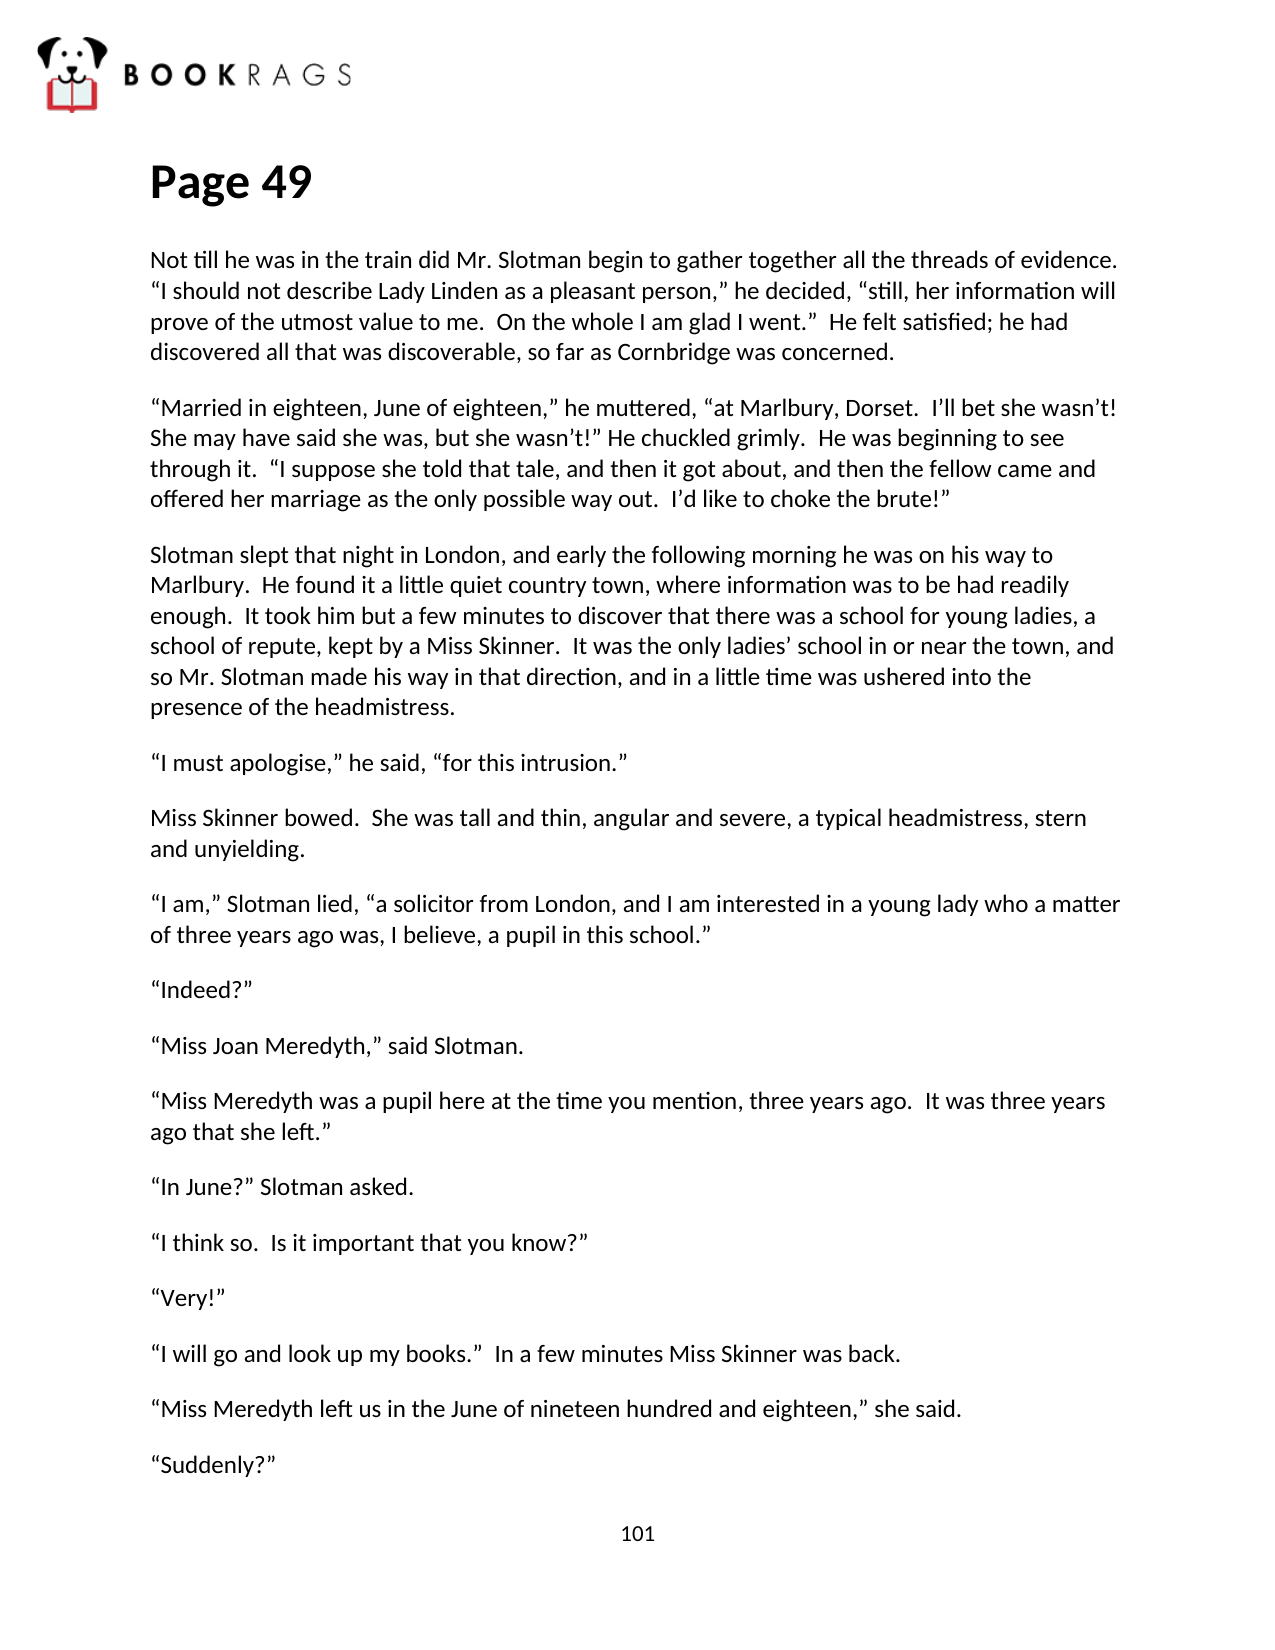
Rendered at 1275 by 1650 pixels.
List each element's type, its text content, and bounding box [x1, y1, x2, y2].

text “Married in eighteen, June of eighteen,” he muttered, “at Marlbury, Dorset. I’ll bet she wasn’t! She may have said she was, but she wasn’t!” He chuckled grimly. He was beginning to see through it. “I suppose she told that tale, and then it got about, and then the fellow came and offered her marriage as the only possible way out. I’d like to choke the brute!” [150, 392, 1125, 514]
text “In June?” Slotman asked. [150, 1172, 1125, 1202]
text Page 49 [150, 150, 1125, 211]
text Not till he was in the train did Mr. Slotman begin to gather together all the threads of evidence. “I should not describe Lady Linden as a pleasant person,” he decided, “still, her information will prove of the utmost value to me. On the whole I am glad I went.” He felt satisfied; he had discovered all that was discoverable, so far as Cornbridge was concerned. [150, 244, 1125, 367]
picture [37, 37, 351, 113]
text “Very!” [150, 1283, 1125, 1313]
text Slotman slept that night in London, and early the following morning he was on his way to Marlbury. He found it a little quiet country town, where information was to be had readily enough. It took him but a few minutes to discover that there was a school for young ladies, a school of repute, kept by a Miss Skinner. It was the only ladies’ school in or near the town, and so Mr. Slotman made his way in that direction, and in a little time was ushered into the presence of the headmistress. [150, 539, 1125, 722]
text “Miss Joan Meredyth,” said Slotman. [150, 1030, 1125, 1061]
text “Suddenly?” [150, 1449, 1125, 1480]
text “I think so. Is it important that you know?” [150, 1227, 1125, 1258]
text Miss Skinner bowed. She was tall and thin, angular and severe, a typical headmistress, stern and unyielding. [150, 802, 1125, 863]
text “Miss Meredyth was a pupil here at the time you mention, three years ago. It was three years ago that she left.” [150, 1086, 1125, 1147]
text “I must apologise,” he said, “for this intrusion.” [150, 747, 1125, 777]
text “Miss Meredyth left us in the June of nineteen hundred and eighteen,” she said. [150, 1394, 1125, 1424]
text “I am,” Slotman lied, “a solicitor from London, and I am interested in a young lady who a matter of three years ago was, I believe, a pupil in this school.” [150, 888, 1125, 949]
text “I will go and look up my books.” In a few minutes Miss Skinner was back. [150, 1338, 1125, 1369]
text “Indeed?” [150, 974, 1125, 1005]
